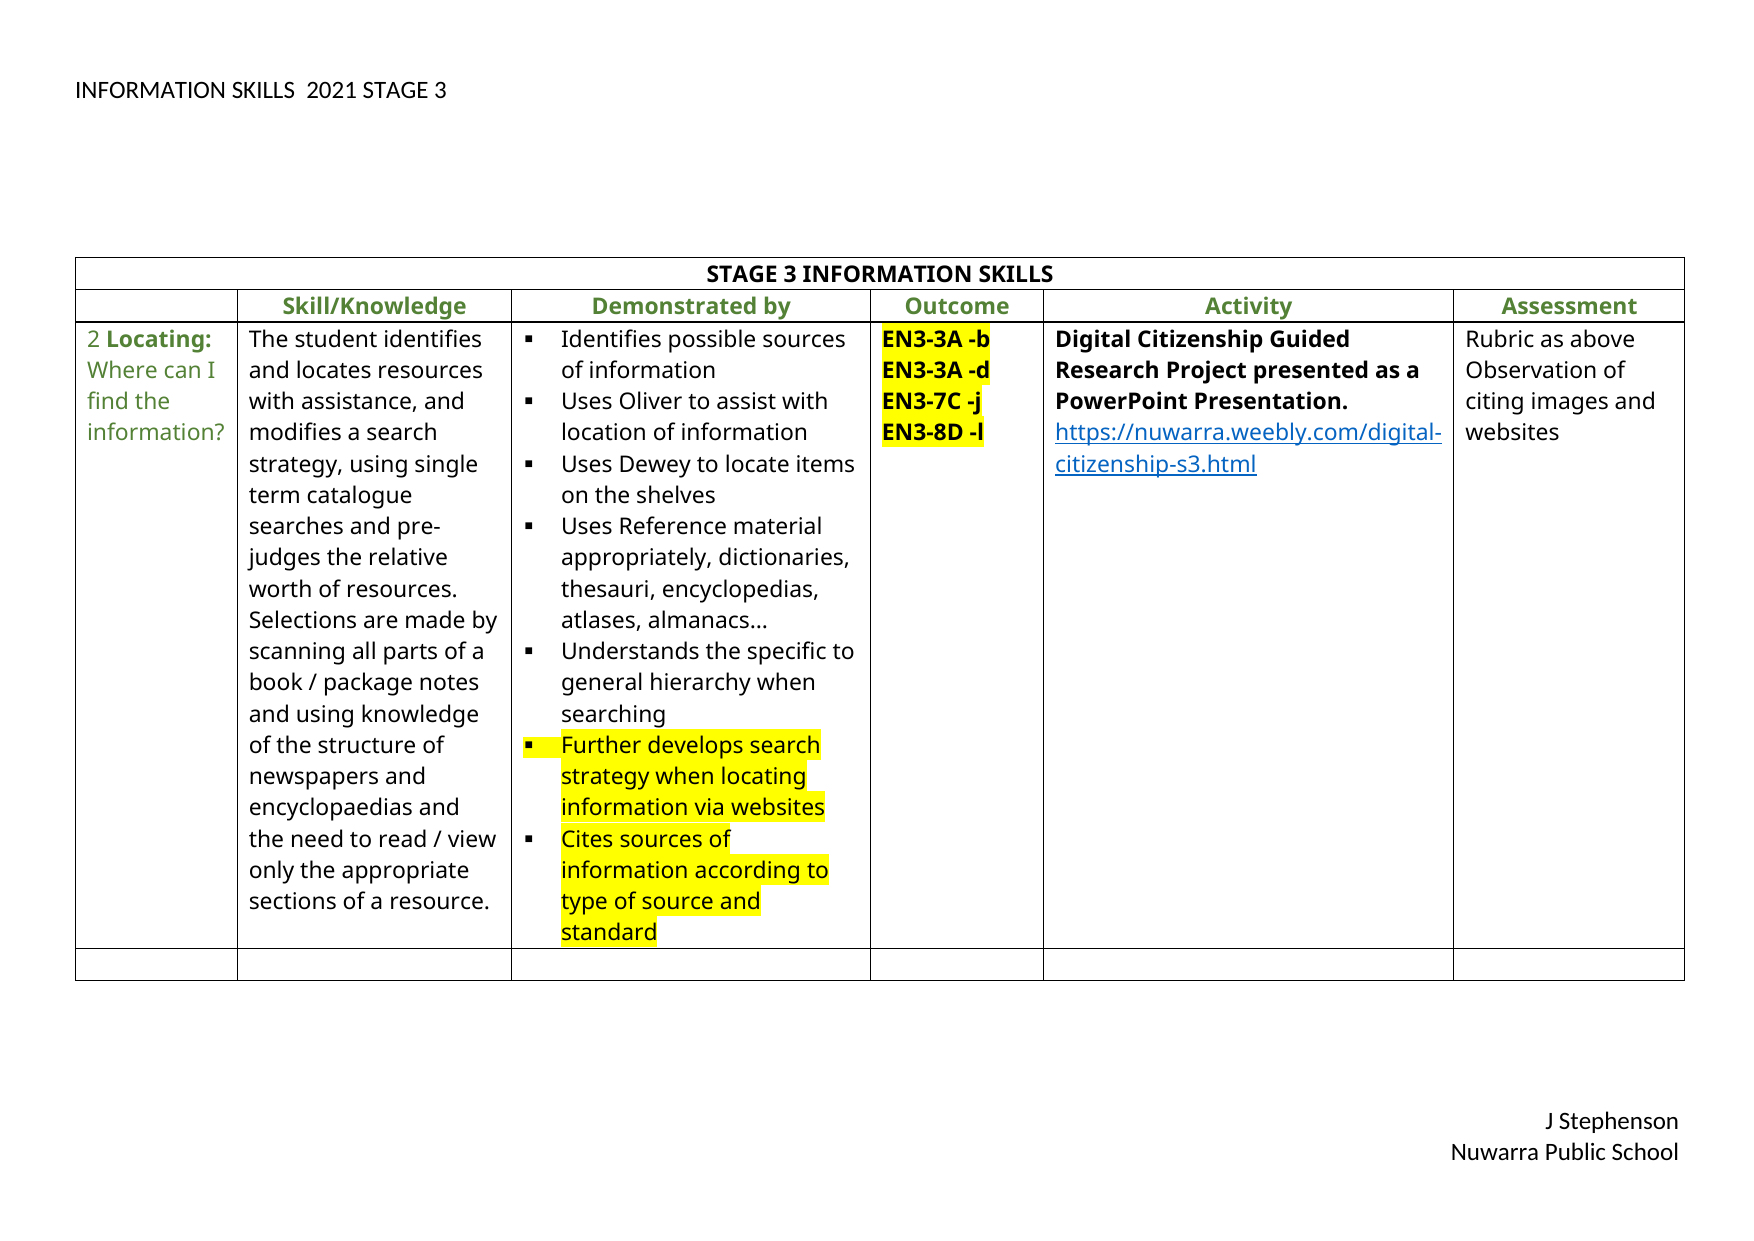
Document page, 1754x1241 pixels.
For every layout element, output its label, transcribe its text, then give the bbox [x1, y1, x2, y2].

table_cell [512, 949, 870, 980]
table_cell [76, 290, 237, 321]
table_header STAGE 3 INFORMATION SKILLS [76, 258, 1684, 289]
table_cell Skill/Knowledge [238, 290, 511, 321]
table_cell [1454, 949, 1684, 980]
table_cell Digital Citizenship Guided Research Project presented as a PowerPoint Presentation. https://nuwarra.weebly.com/digital-citizenship-s3.html [1044, 323, 1453, 947]
table_cell Demonstrated by [512, 290, 870, 321]
table_cell [76, 949, 237, 980]
table_cell Assessment [1454, 290, 1684, 321]
table_cell Rubric as above Observation of citing images and websites [1454, 323, 1684, 947]
table_cell The student identifies and locates resources with assistance, and modifies a search strategy, using single term catalogue searches and pre-judges the relative worth of resources. Selections are made by scanning all parts of a book / package notes and using knowledge of the structure of newspapers and encyclopaedias and the need to read / view only the appropriate sections of a resource. [238, 323, 511, 947]
table_cell Identifies possible sources of information Uses Oliver to assist with location of information Uses Dewey to locate items on the shelves Uses Reference material appropriately, dictionaries, thesauri, encyclopedias, atlases, almanacs… Understands the specific to general hierarchy when searching Further develops search strategy when locating information via websites Cites sources of information according to type of source and standard [512, 323, 870, 947]
table_cell [238, 949, 511, 980]
table_cell Activity [1044, 290, 1453, 321]
table_cell [1044, 949, 1453, 980]
table_cell EN3-3A -b EN3-3A -d EN3-7C -j EN3-8D -l [871, 323, 1043, 947]
table_cell Outcome [871, 290, 1043, 321]
table_cell 2 Locating: Where can I find the information? [76, 323, 237, 947]
table_cell [871, 949, 1043, 980]
